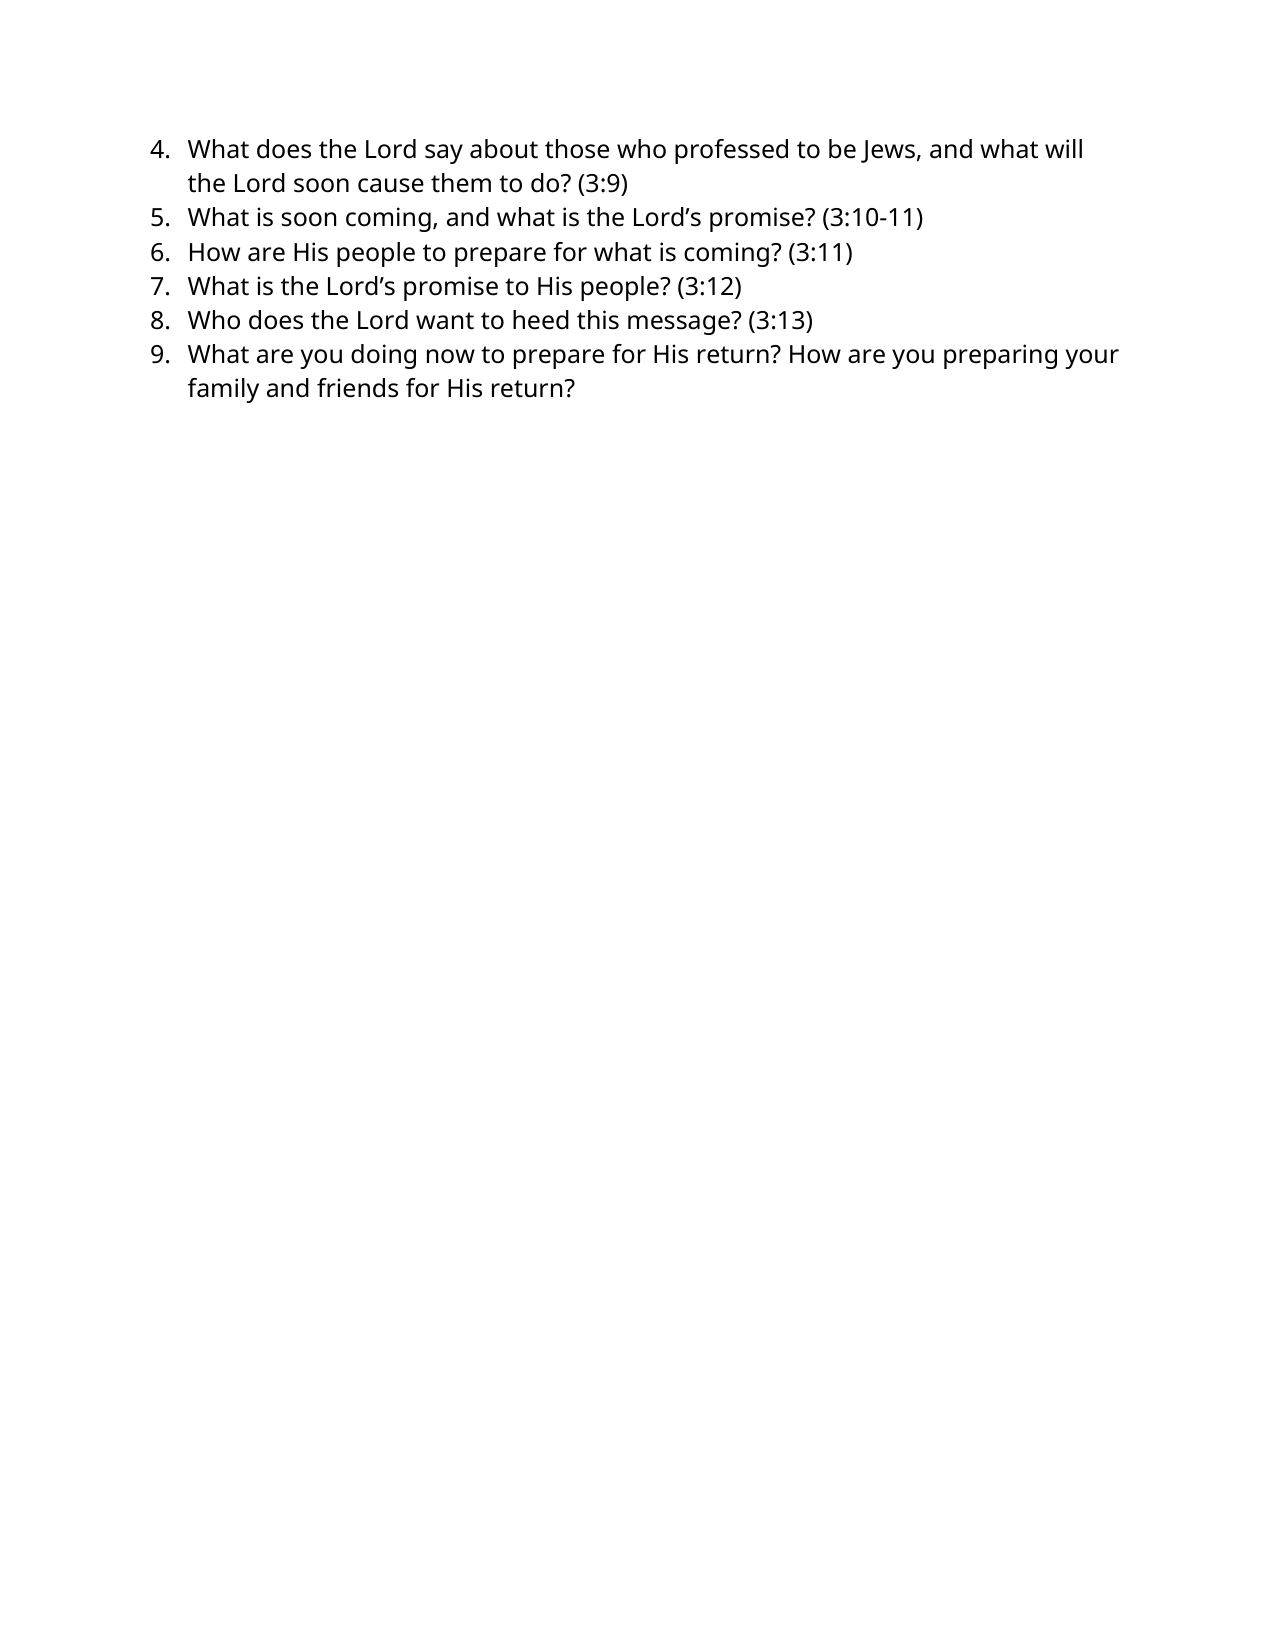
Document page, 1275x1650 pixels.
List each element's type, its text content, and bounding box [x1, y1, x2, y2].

list How are His people to prepare for what is coming? (3:11) [150, 234, 1125, 268]
list What is the Lord’s promise to His people? (3:12) [150, 268, 1125, 302]
list Who does the Lord want to heed this message? (3:13) [150, 302, 1125, 336]
list What is soon coming, and what is the Lord’s promise? (3:10-11) [150, 200, 1125, 234]
list What does the Lord say about those who professed to be Jews, and what will the Lord soon cause them to do? (3:9) [150, 132, 1125, 200]
list What are you doing now to prepare for His return? How are you preparing your family and friends for His return? [150, 336, 1125, 404]
